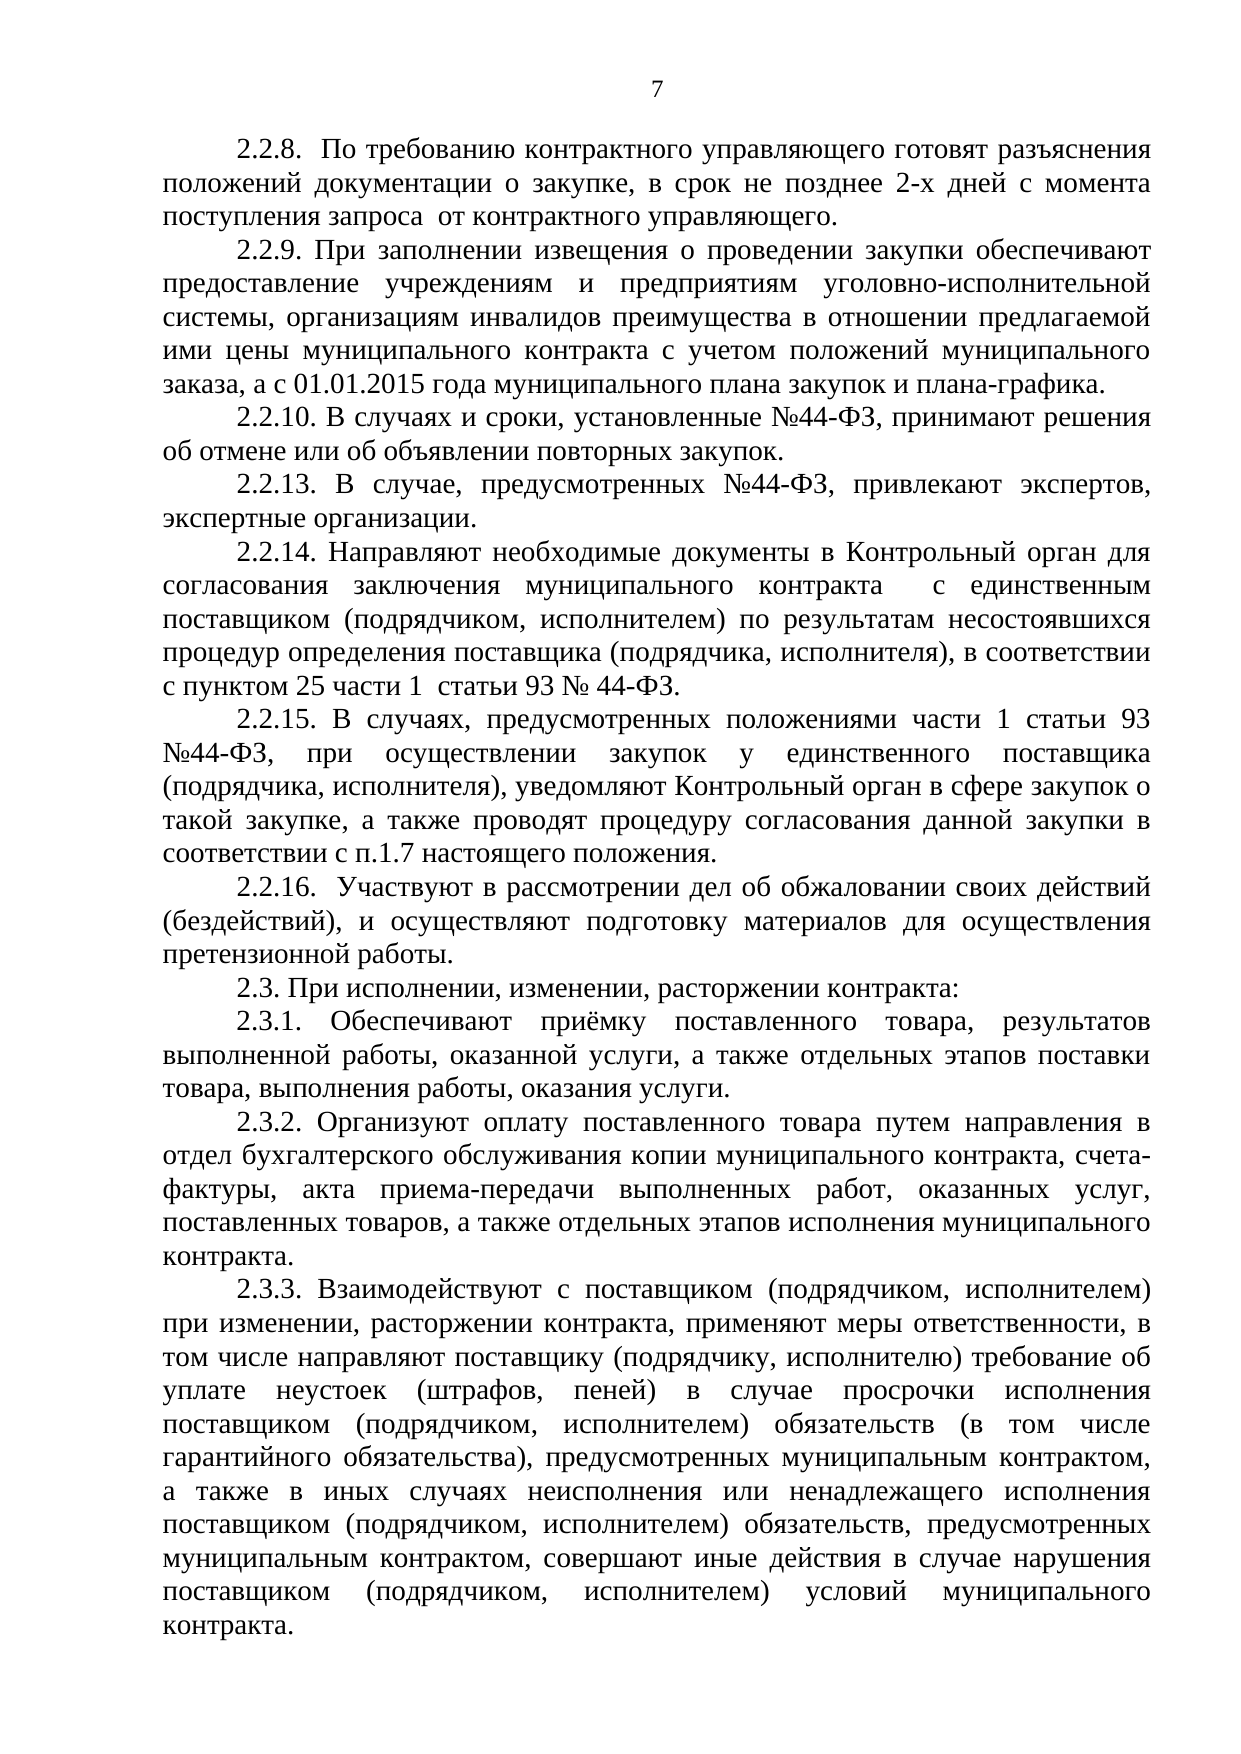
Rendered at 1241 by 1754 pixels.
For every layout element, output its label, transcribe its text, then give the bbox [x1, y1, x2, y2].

text 2.2.10. В случаях и сроки, установленные №44-ФЗ, принимают решения об отмене или об объявлении повторных закупок. [162, 399, 1152, 467]
text 2.2.8. По требованию контрактного управляющего готовят разъяснения положений документации о закупке, в срок не позднее 2-х дней с момента поступления запроса от контрактного управляющего. [162, 131, 1152, 232]
text 2.2.13. В случае, предусмотренных №44-ФЗ, привлекают экспертов, экспертные организации. [162, 467, 1152, 534]
text 2.3.2. Организуют оплату поставленного товара путем направления в отдел бухгалтерского обслуживания копии муниципального контракта, счета-фактуры, акта приема-передачи выполненных работ, оказанных услуг, поставленных товаров, а также отдельных этапов исполнения муниципального контракта. [162, 1104, 1152, 1272]
text 2.2.15. В случаях, предусмотренных положениями части 1 статьи 93 №44-ФЗ, при осуществлении закупок у единственного поставщика (подрядчика, исполнителя), уведомляют Контрольный орган в сфере закупок о такой закупке, а также проводят процедуру согласования данной закупки в соответствии с п.1.7 настоящего положения. [162, 701, 1152, 869]
text 2.3. При исполнении, изменении, расторжении контракта: [162, 970, 1152, 1003]
text 2.3.1. Обеспечивают приёмку поставленного товара, результатов выполненной работы, оказанной услуги, а также отдельных этапов поставки товара, выполнения работы, оказания услуги. [162, 1003, 1152, 1104]
text 2.2.16. Участвуют в рассмотрении дел об обжаловании своих действий (бездействий), и осуществляют подготовку материалов для осуществления претензионной работы. [162, 869, 1152, 970]
text 2.2.14. Направляют необходимые документы в Контрольный орган для согласования заключения муниципального контракта с единственным поставщиком (подрядчиком, исполнителем) по результатам несостоявшихся процедур определения поставщика (подрядчика, исполнителя), в соответствии с пунктом 25 части 1 статьи 93 № 44-ФЗ. [162, 534, 1152, 701]
text 2.2.9. При заполнении извещения о проведении закупки обеспечивают предоставление учреждениям и предприятиям уголовно-исполнительной системы, организациям инвалидов преимущества в отношении предлагаемой ими цены муниципального контракта с учетом положений муниципального заказа, а с 01.01.2015 года муниципального плана закупок и плана-графика. [162, 232, 1152, 399]
text 2.3.3. Взаимодействуют с поставщиком (подрядчиком, исполнителем) при изменении, расторжении контракта, применяют меры ответственности, в том числе направляют поставщику (подрядчику, исполнителю) требование об уплате неустоек (штрафов, пеней) в случае просрочки исполнения поставщиком (подрядчиком, исполнителем) обязательств (в том числе гарантийного обязательства), предусмотренных муниципальным контрактом, а также в иных случаях неисполнения или ненадлежащего исполнения поставщиком (подрядчиком, исполнителем) обязательств, предусмотренных муниципальным контрактом, совершают иные действия в случае нарушения поставщиком (подрядчиком, исполнителем) условий муниципального контракта. [162, 1272, 1152, 1641]
